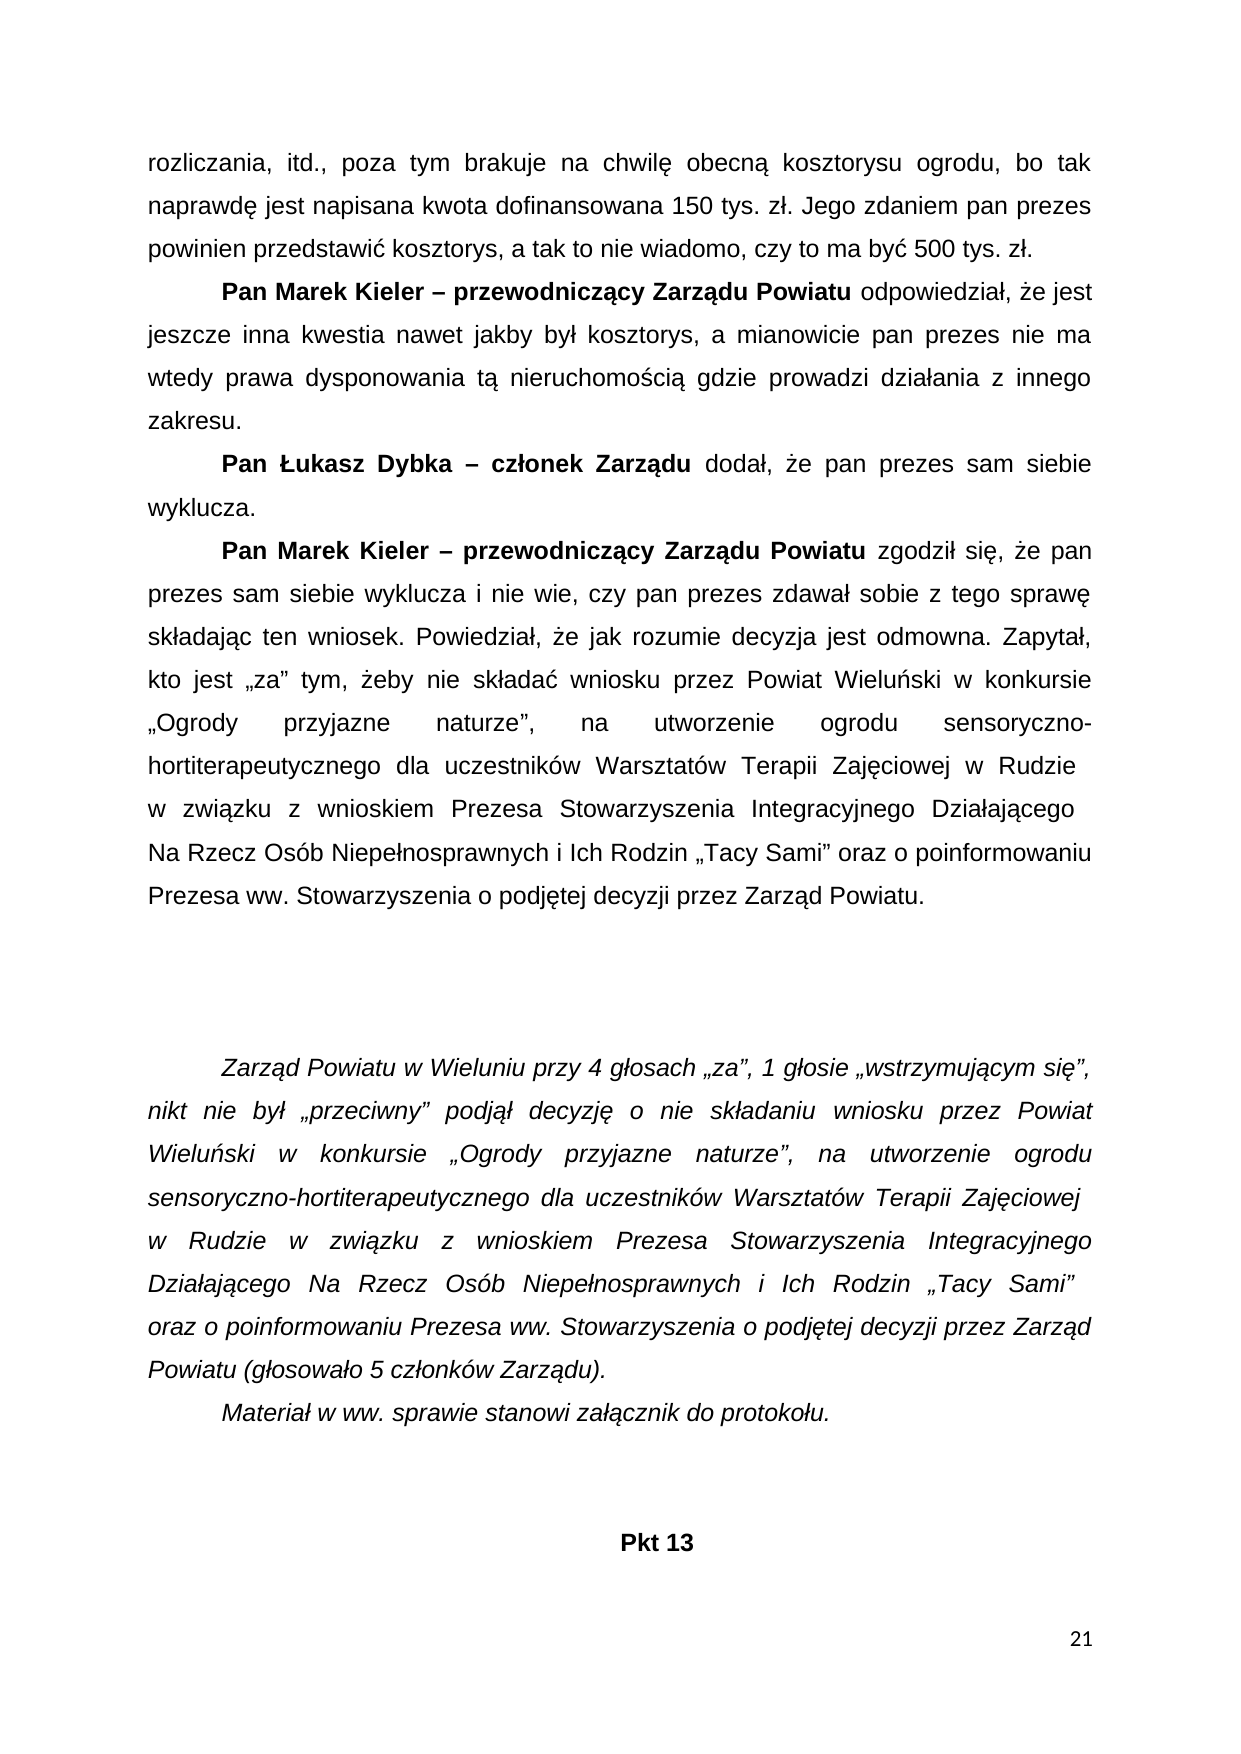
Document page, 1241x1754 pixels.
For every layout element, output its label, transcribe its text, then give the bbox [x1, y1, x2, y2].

text Pan Łukasz Dybka – członek Zarządu dodał, że pan prezes sam siebie wyklucza. [148, 449, 1093, 521]
text Pan Marek Kieler – przewodniczący Zarządu Powiatu odpowiedział, że jest jeszcze inna kwestia nawet jakby był kosztorys, a mianowicie pan prezes nie ma wtedy prawa dysponowania tą nieruchomością gdzie prowadzi działania z innego zakresu. [148, 277, 1093, 435]
text Pkt 13 [148, 1528, 1093, 1556]
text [148, 148, 1093, 263]
text Zarząd Powiatu w Wieluniu przy 4 głosach „za”, 1 głosie „wstrzymującym się”, nikt nie był „przeciwny” podjął decyzję o nie składaniu wniosku przez Powiat Wieluński w konkursie „Ogrody przyjazne naturze”, na utworzenie ogrodu sensoryczno-hortiterapeutycznego dla uczestników Warsztatów Terapii Zajęciowej w Rudzie w związku z wnioskiem Prezesa Stowarzyszenia Integracyjnego Działającego Na Rzecz Osób Niepełnosprawnych i Ich Rodzin „Tacy Sami” oraz o poinformowaniu Prezesa ww. Stowarzyszenia o podjętej decyzji przez Zarząd Powiatu (głosowało 5 członków Zarządu). Materiał w ww. sprawie stanowi załącznik do protokołu. [148, 1053, 1093, 1427]
text Pan Marek Kieler – przewodniczący Zarządu Powiatu zgodził się, że pan prezes sam siebie wyklucza i nie wie, czy pan prezes zdawał sobie z tego sprawę składając ten wniosek. Powiedział, że jak rozumie decyzja jest odmowna. Zapytał, kto jest „za” tym, żeby nie składać wniosku przez Powiat Wieluński w konkursie „Ogrody przyjazne naturze”, na utworzenie ogrodu sensoryczno-hortiterapeutycznego dla uczestników Warsztatów Terapii Zajęciowej w Rudzie w związku z wnioskiem Prezesa Stowarzyszenia Integracyjnego Działającego Na Rzecz Osób Niepełnosprawnych i Ich Rodzin „Tacy Sami” oraz o poinformowaniu Prezesa ww. Stowarzyszenia o podjętej decyzji przez Zarząd Powiatu. [148, 536, 1093, 909]
